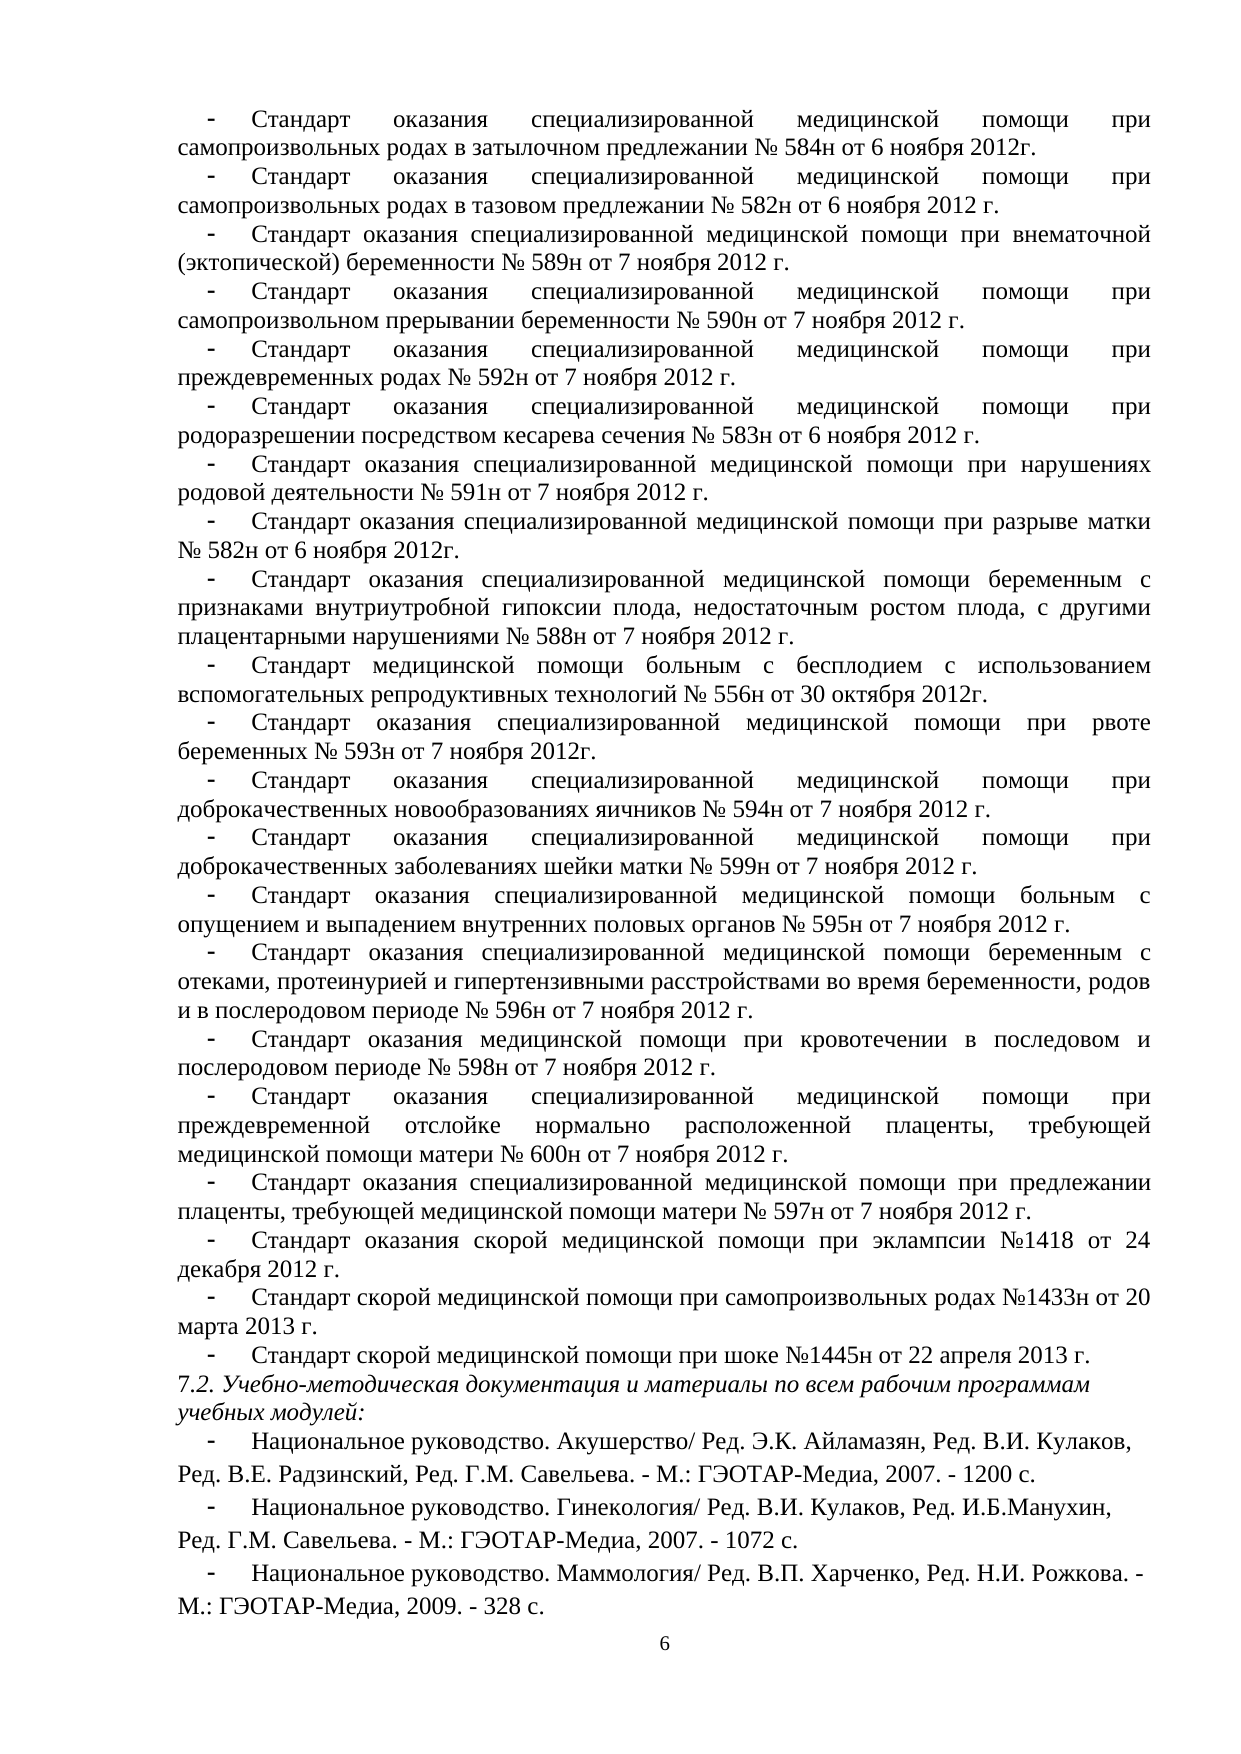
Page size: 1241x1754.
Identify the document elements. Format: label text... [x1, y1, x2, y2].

list Стандарт оказания специализированной медицинской помощи при преждевременной отслойке нормально расположенной плаценты, требующей медицинской помощи матери № 600н от 7 ноября 2012 г. [177, 1081, 1152, 1167]
list Национальное руководство. Маммология/ Ред. В.П. Харченко, Ред. Н.И. Рожкова. - М.: ГЭОТАР-Медиа, 2009. - 328 с. [177, 1558, 1152, 1620]
list Стандарт оказания специализированной медицинской помощи беременным с отеками, протеинурией и гипертензивными расстройствами во время беременности, родов и в послеродовом периоде № 596н от 7 ноября 2012 г. [177, 937, 1152, 1024]
list Стандарт оказания специализированной медицинской помощи при разрыве матки № 582н от 6 ноября 2012г. [177, 506, 1152, 564]
list Стандарт оказания специализированной медицинской помощи при доброкачественных заболеваниях шейки матки № 599н от 7 ноября 2012 г. [177, 822, 1152, 880]
list Стандарт оказания специализированной медицинской помощи при самопроизвольных родах в затылочном предлежании № 584н от 6 ноября 2012г. [177, 104, 1152, 161]
list Стандарт оказания специализированной медицинской помощи при самопроизвольных родах в тазовом предлежании № 582н от 6 ноября 2012 г. [177, 161, 1152, 219]
list Стандарт оказания медицинской помощи при кровотечении в последовом и послеродовом периоде № 598н от 7 ноября 2012 г. [177, 1024, 1152, 1081]
list Стандарт оказания специализированной медицинской помощи беременным с признаками внутриутробной гипоксии плода, недостаточным ростом плода, с другими плацентарными нарушениями № 588н от 7 ноября 2012 г. [177, 564, 1152, 650]
list Стандарт оказания специализированной медицинской помощи при рвоте беременных № 593н от 7 ноября 2012г. [177, 707, 1152, 765]
list Стандарт скорой медицинской помощи при шоке №1445н от 22 апреля 2013 г. [177, 1340, 1152, 1369]
list Стандарт оказания специализированной медицинской помощи при самопроизвольном прерывании беременности № 590н от 7 ноября 2012 г. [177, 276, 1152, 334]
list Стандарт оказания специализированной медицинской помощи при нарушениях родовой деятельности № 591н от 7 ноября 2012 г. [177, 449, 1152, 506]
list Стандарт оказания специализированной медицинской помощи при доброкачественных новообразованиях яичников № 594н от 7 ноября 2012 г. [177, 765, 1152, 822]
text 7.2. Учебно-методическая документация и материалы по всем рабочим программам учебных модулей: [177, 1369, 1152, 1426]
list Стандарт скорой медицинской помощи при самопроизвольных родах №1433н от 20 марта 2013 г. [177, 1282, 1152, 1340]
list Стандарт оказания скорой медицинской помощи при эклампсии №1418 от 24 декабря 2012 г. [177, 1225, 1152, 1282]
list Стандарт оказания специализированной медицинской помощи при предлежании плаценты, требующей медицинской помощи матери № 597н от 7 ноября 2012 г. [177, 1167, 1152, 1225]
list Национальное руководство. Акушерство/ Ред. Э.К. Айламазян, Ред. В.И. Кулаков, Ред. В.Е. Радзинский, Ред. Г.М. Савельева. - М.: ГЭОТАР-Медиа, 2007. - 1200 с. [177, 1426, 1152, 1488]
list Национальное руководство. Гинекология/ Ред. В.И. Кулаков, Ред. И.Б.Манухин, Ред. Г.М. Савельева. - М.: ГЭОТАР-Медиа, 2007. - 1072 с. [177, 1492, 1152, 1554]
list Стандарт оказания специализированной медицинской помощи при внематочной (эктопической) беременности № 589н от 7 ноября 2012 г. [177, 219, 1152, 276]
list Стандарт оказания специализированной медицинской помощи больным с опущением и выпадением внутренних половых органов № 595н от 7 ноября 2012 г. [177, 880, 1152, 937]
list Стандарт оказания специализированной медицинской помощи при преждевременных родах № 592н от 7 ноября 2012 г. [177, 334, 1152, 391]
list Стандарт оказания специализированной медицинской помощи при родоразрешении посредством кесарева сечения № 583н от 6 ноября 2012 г. [177, 391, 1152, 449]
list Стандарт медицинской помощи больным с бесплодием с использованием вспомогательных репродуктивных технологий № 556н от 30 октября 2012г. [177, 650, 1152, 707]
